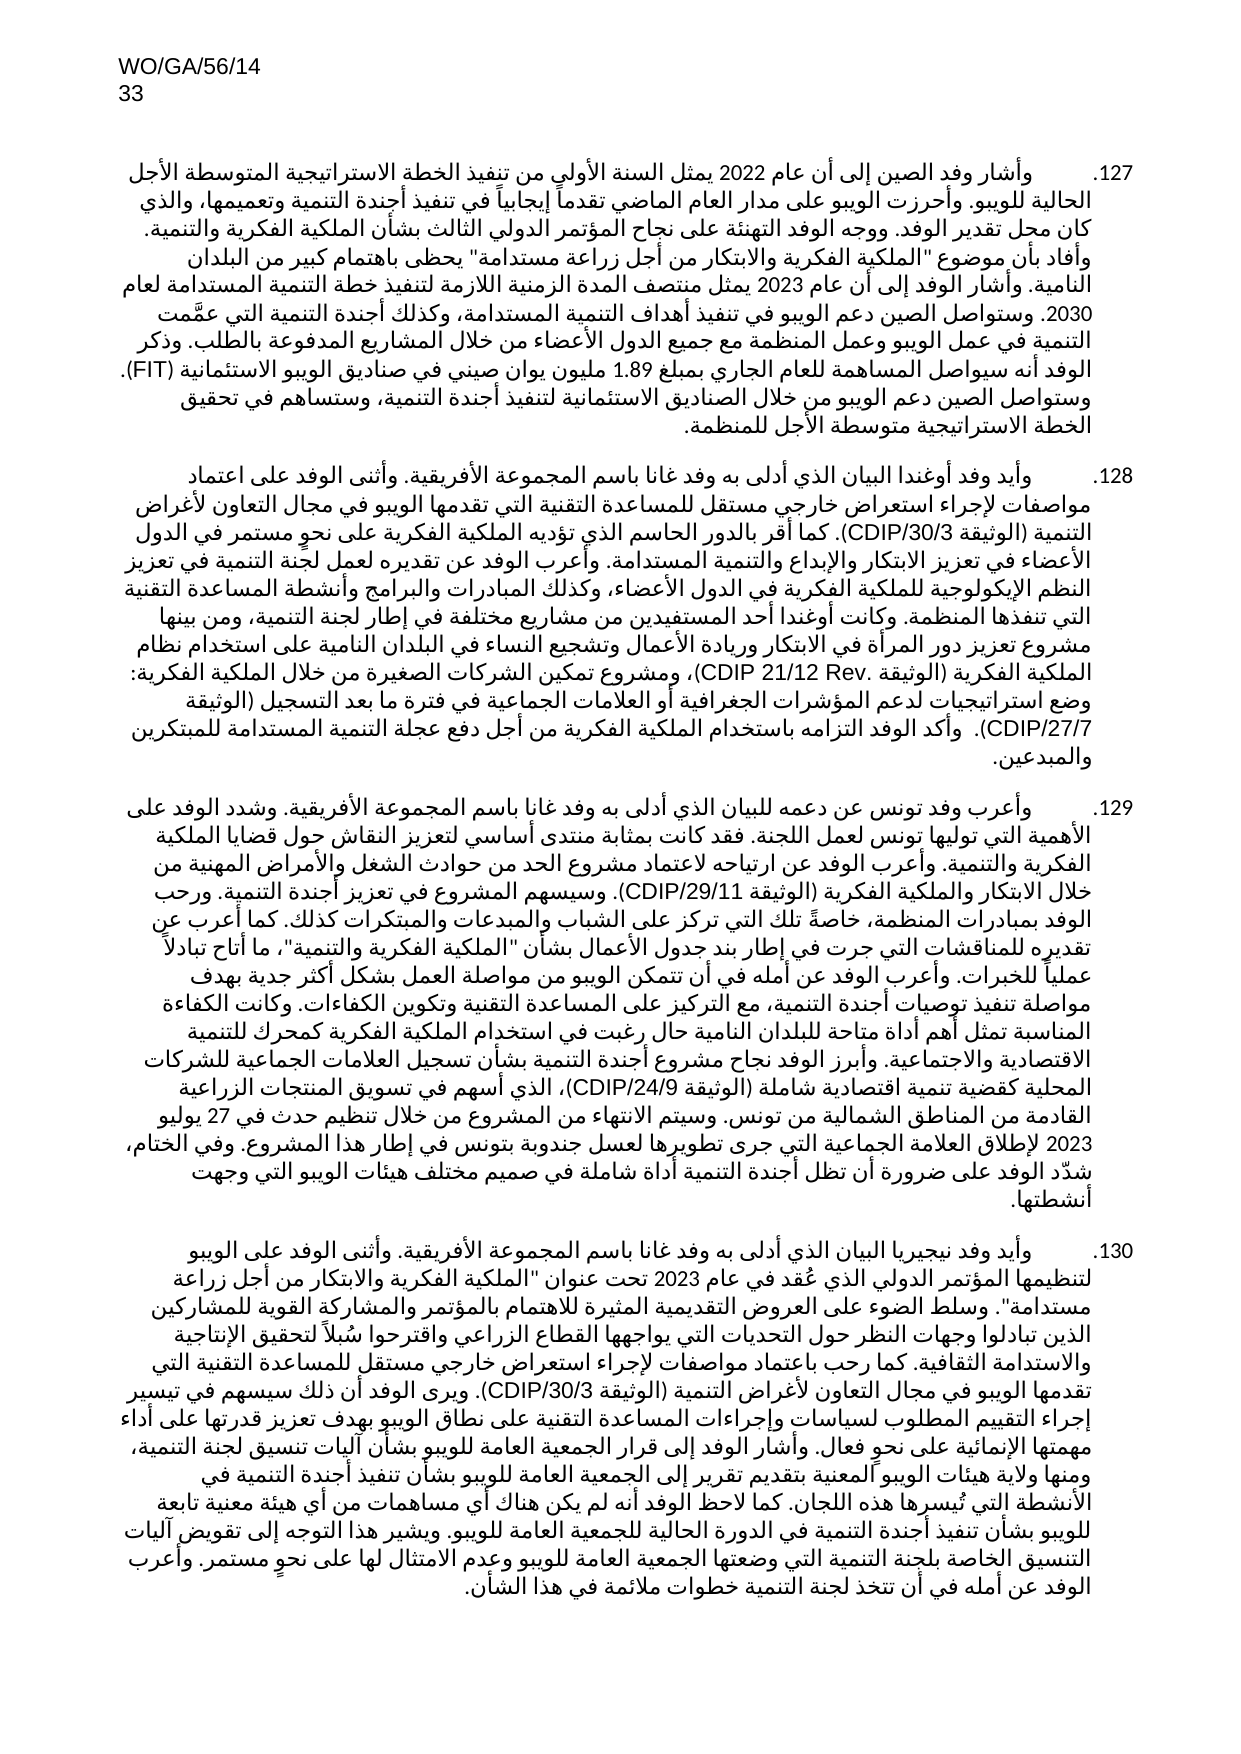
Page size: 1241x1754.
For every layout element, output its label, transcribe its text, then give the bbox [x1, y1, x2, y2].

text وأعرب وفد تونس عن دعمه للبيان الذي أدلى به وفد غانا باسم المجموعة الأفريقية. وشدد الوفد على الأهمية التي توليها تونس لعمل اللجنة. فقد كانت بمثابة منتدى أساسي لتعزيز النقاش حول قضايا الملكية الفكرية والتنمية. وأعرب الوفد عن ارتياحه لاعتماد مشروع الحد من حوادث الشغل والأمراض المهنية من خلال الابتكار والملكية الفكرية (الوثيقة CDIP/29/11). وسيسهم المشروع في تعزيز أجندة التنمية. ورحب الوفد بمبادرات المنظمة، خاصةً تلك التي تركز على الشباب والمبدعات والمبتكرات كذلك. كما أعرب عن تقديره للمناقشات التي جرت في إطار بند جدول الأعمال بشأن "الملكية الفكرية والتنمية"، ما أتاح تبادلاً عملياً للخبرات. وأعرب الوفد عن أمله في أن تتمكن الويبو من مواصلة العمل بشكل أكثر جدية بهدف مواصلة تنفيذ توصيات أجندة التنمية، مع التركيز على المساعدة التقنية وتكوين الكفاءات. وكانت الكفاءة المناسبة تمثل أهم أداة متاحة للبلدان النامية حال رغبت في استخدام الملكية الفكرية كمحرك للتنمية الاقتصادية والاجتماعية. وأبرز الوفد نجاح مشروع أجندة التنمية بشأن تسجيل العلامات الجماعية للشركات المحلية كقضية تنمية اقتصادية شاملة (الوثيقة CDIP/24/9)، الذي أسهم في تسويق المنتجات الزراعية القادمة من المناطق الشمالية من تونس. وسيتم الانتهاء من المشروع من خلال تنظيم حدث في 27 يوليو 2023 لإطلاق العلامة الجماعية التي جرى تطويرها لعسل جندوبة بتونس في إطار هذا المشروع. وفي الختام، شدّد الوفد على ضرورة أن تظل أجندة التنمية أداة شاملة في صميم مختلف هيئات الويبو التي وجهت أنشطتها. [118, 793, 1092, 1213]
text وأشار وفد الصين إلى أن عام 2022 يمثل السنة الأولى من تنفيذ الخطة الاستراتيجية المتوسطة الأجل الحالية للويبو. وأحرزت الويبو على مدار العام الماضي تقدماً إيجابياً في تنفيذ أجندة التنمية وتعميمها، والذي كان محل تقدير الوفد. ووجه الوفد التهنئة على نجاح المؤتمر الدولي الثالث بشأن الملكية الفكرية والتنمية. وأفاد بأن موضوع "الملكية الفكرية والابتكار من أجل زراعة مستدامة" يحظى باهتمام كبير من البلدان النامية. وأشار الوفد إلى أن عام 2023 يمثل منتصف المدة الزمنية اللازمة لتنفيذ خطة التنمية المستدامة لعام 2030. وستواصل الصين دعم الويبو في تنفيذ أهداف التنمية المستدامة، وكذلك أجندة التنمية التي عمَّمت التنمية في عمل الويبو وعمل المنظمة مع جميع الدول الأعضاء من خلال المشاريع المدفوعة بالطلب. وذكر الوفد أنه سيواصل المساهمة للعام الجاري بمبلغ 1.89 مليون يوان صيني في صناديق الويبو الاستئمانية (FIT). وستواصل الصين دعم الويبو من خلال الصناديق الاستئمانية لتنفيذ أجندة التنمية، وستساهم في تحقيق الخطة الاستراتيجية متوسطة الأجل للمنظمة. [118, 158, 1092, 439]
text وأيد وفد أوغندا البيان الذي أدلى به وفد غانا باسم المجموعة الأفريقية. وأثنى الوفد على اعتماد مواصفات لإجراء استعراض خارجي مستقل للمساعدة التقنية التي تقدمها الويبو في مجال التعاون لأغراض التنمية (الوثيقة CDIP/30/3). كما أقر بالدور الحاسم الذي تؤديه الملكية الفكرية على نحوٍ مستمر في الدول الأعضاء في تعزيز الابتكار والإبداع والتنمية المستدامة. وأعرب الوفد عن تقديره لعمل لجنة التنمية في تعزيز النظم الإيكولوجية للملكية الفكرية في الدول الأعضاء، وكذلك المبادرات والبرامج وأنشطة المساعدة التقنية التي تنفذها المنظمة. وكانت أوغندا أحد المستفيدين من مشاريع مختلفة في إطار لجنة التنمية، ومن بينها مشروع تعزيز دور المرأة في الابتكار وريادة الأعمال وتشجيع النساء في البلدان النامية على استخدام نظام الملكية الفكرية (الوثيقة CDIP 21/12 Rev.‎)، ومشروع تمكين الشركات الصغيرة من خلال الملكية الفكرية: وضع استراتيجيات لدعم المؤشرات الجغرافية أو العلامات الجماعية في فترة ما بعد التسجيل (الوثيقة CDIP/27/7). وأكد الوفد التزامه باستخدام الملكية الفكرية من أجل دفع عجلة التنمية المستدامة للمبتكرين والمبدعين. [118, 462, 1092, 770]
text وأيد وفد نيجيريا البيان الذي أدلى به وفد غانا باسم المجموعة الأفريقية. وأثنى الوفد على الويبو لتنظيمها المؤتمر الدولي الذي عُقد في عام 2023 تحت عنوان "الملكية الفكرية والابتكار من أجل زراعة مستدامة". وسلط الضوء على العروض التقديمية المثيرة للاهتمام بالمؤتمر والمشاركة القوية للمشاركين الذين تبادلوا وجهات النظر حول التحديات التي يواجهها القطاع الزراعي واقترحوا سُبلاً لتحقيق الإنتاجية والاستدامة الثقافية. كما رحب باعتماد مواصفات لإجراء استعراض خارجي مستقل للمساعدة التقنية التي تقدمها الويبو في مجال التعاون لأغراض التنمية (الوثيقة CDIP/30/3). ويرى الوفد أن ذلك سيسهم في تيسير إجراء التقييم المطلوب لسياسات وإجراءات المساعدة التقنية على نطاق الويبو بهدف تعزيز قدرتها على أداء مهمتها الإنمائية على نحوٍ فعال. وأشار الوفد إلى قرار الجمعية العامة للويبو بشأن آليات تنسيق لجنة التنمية، ومنها ولاية هيئات الويبو المعنية بتقديم تقرير إلى الجمعية العامة للويبو بشأن تنفيذ أجندة التنمية في الأنشطة التي تُيسرها هذه اللجان. كما لاحظ الوفد أنه لم يكن هناك أي مساهمات من أي هيئة معنية تابعة للويبو بشأن تنفيذ أجندة التنمية في الدورة الحالية للجمعية العامة للويبو. ويشير هذا التوجه إلى تقويض آليات التنسيق الخاصة بلجنة التنمية التي وضعتها الجمعية العامة للويبو وعدم الامتثال لها على نحوٍ مستمر. وأعرب الوفد عن أمله في أن تتخذ لجنة التنمية خطوات ملائمة في هذا الشأن. [118, 1236, 1092, 1600]
